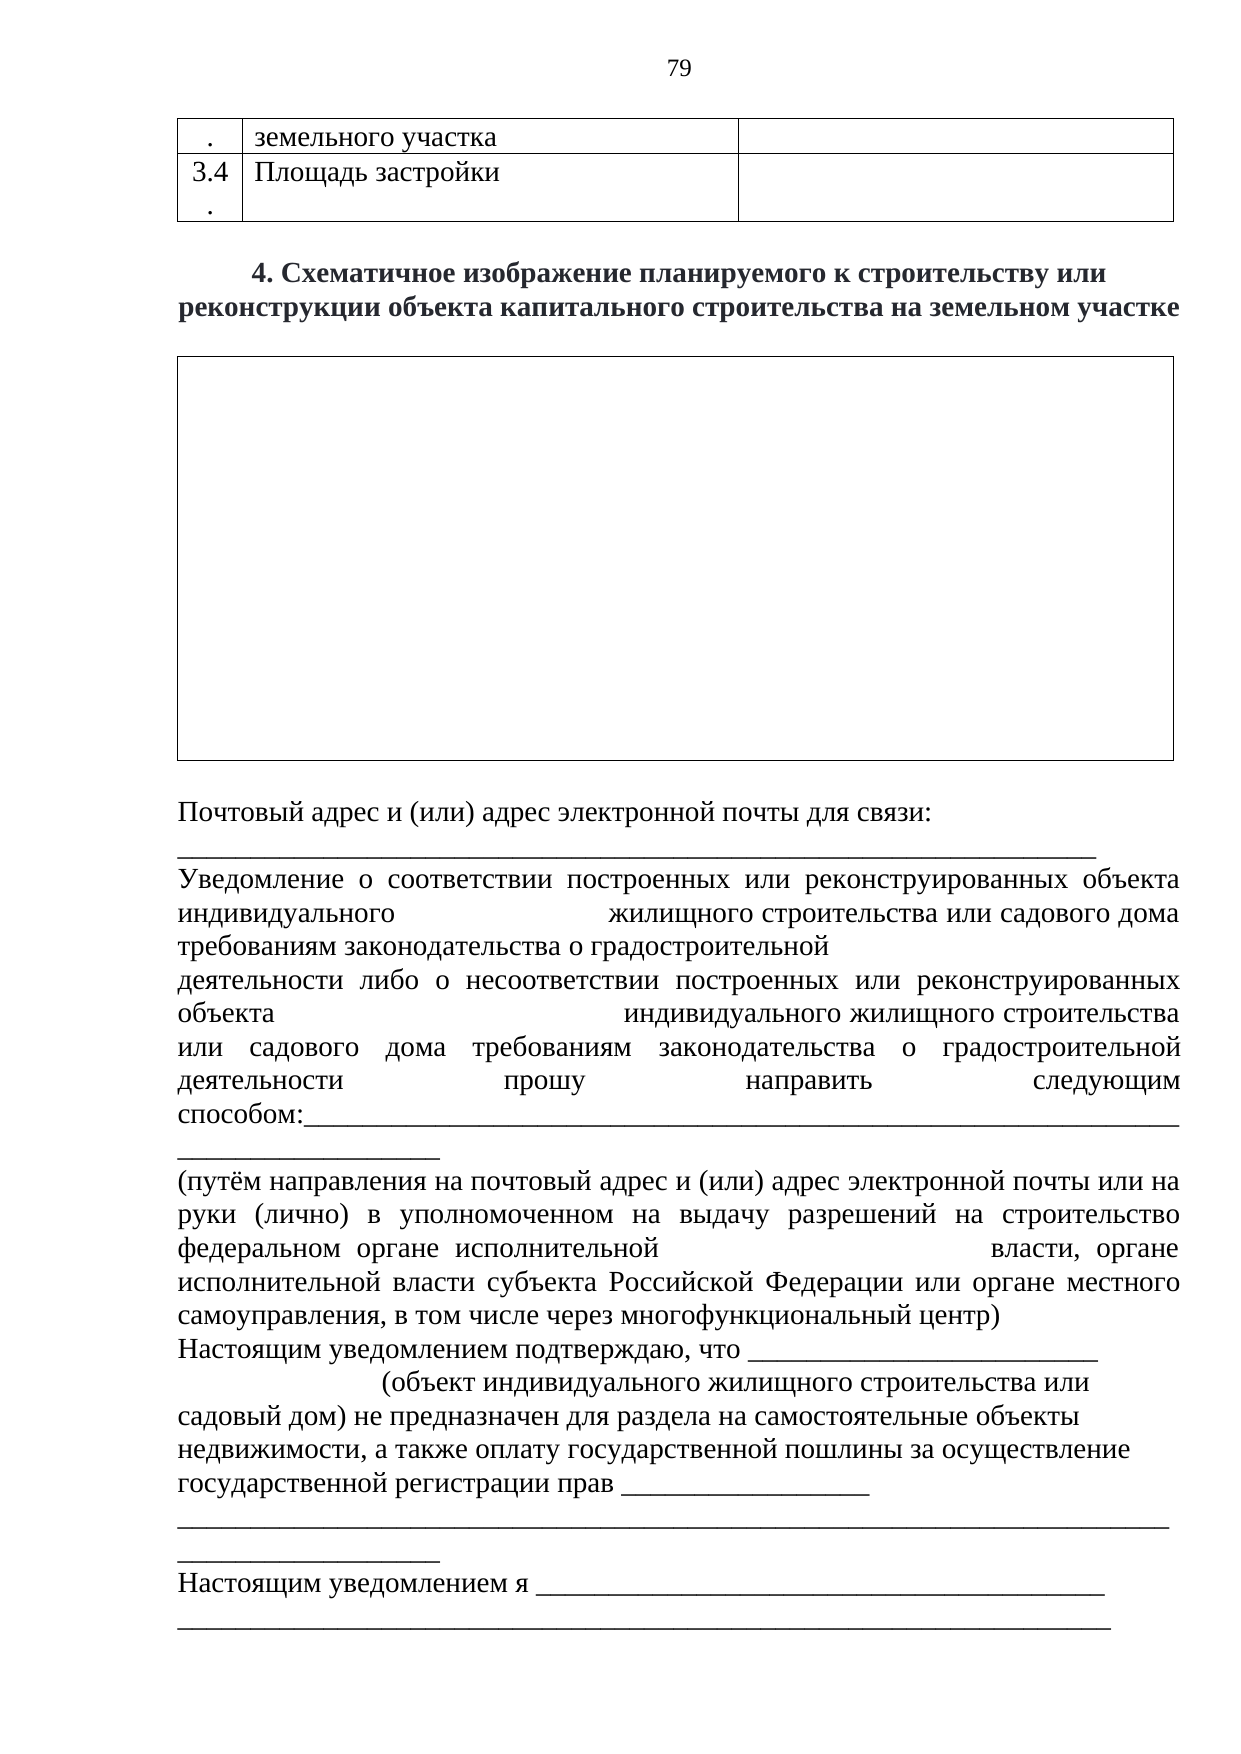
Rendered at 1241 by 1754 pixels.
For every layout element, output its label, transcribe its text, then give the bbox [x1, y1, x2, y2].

text деятельности либо о несоответствии построенных или реконструированных объекта индивидуального жилищного строительства или садового дома требованиям законодательства о градостроительной деятельности прошу направить следующим способом:______________________________________________________________________________ [177, 962, 1181, 1163]
table_cell 3.3. [178, 119, 242, 153]
table_header [178, 357, 1173, 759]
text Настоящим уведомлением я _______________________________________ [177, 1566, 1181, 1599]
text _______________________________________________________________ [177, 828, 1181, 861]
table_cell [739, 154, 1173, 221]
text Уведомление о соответствии построенных или реконструированных объекта индивидуального жилищного строительства или садового дома требованиям законодательства о градостроительной [177, 861, 1181, 962]
text (объект индивидуального жилищного строительства или садовый дом) не предназначен для раздела на самостоятельные объекты недвижимости, а также оплату государственной пошлины за осуществление государственной регистрации прав _________________ [177, 1364, 1181, 1498]
text 4. Схематичное изображение планируемого к строительству или реконструкции объекта капитального строительства на земельном участке [177, 255, 1181, 322]
text Почтовый адрес и (или) адрес электронной почты для связи: [177, 794, 1181, 828]
text ______________________________________________________________________________________ [177, 1498, 1181, 1566]
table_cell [243, 119, 738, 153]
text (путём направления на почтовый адрес и (или) адрес электронной почты или на руки (лично) в уполномоченном на выдачу разрешений на строительство федеральном органе исполнительной власти, органе исполнительной власти субъекта Российской Федерации или органе местного самоуправления, в том числе через многофункциональный центр) [177, 1163, 1181, 1331]
table_cell [739, 119, 1173, 153]
table_cell 3.4. [178, 154, 242, 221]
text ________________________________________________________________ [177, 1599, 1181, 1633]
text Настоящим уведомлением подтверждаю, что ________________________ [177, 1331, 1181, 1364]
table_cell Площадь застройки [243, 154, 738, 221]
